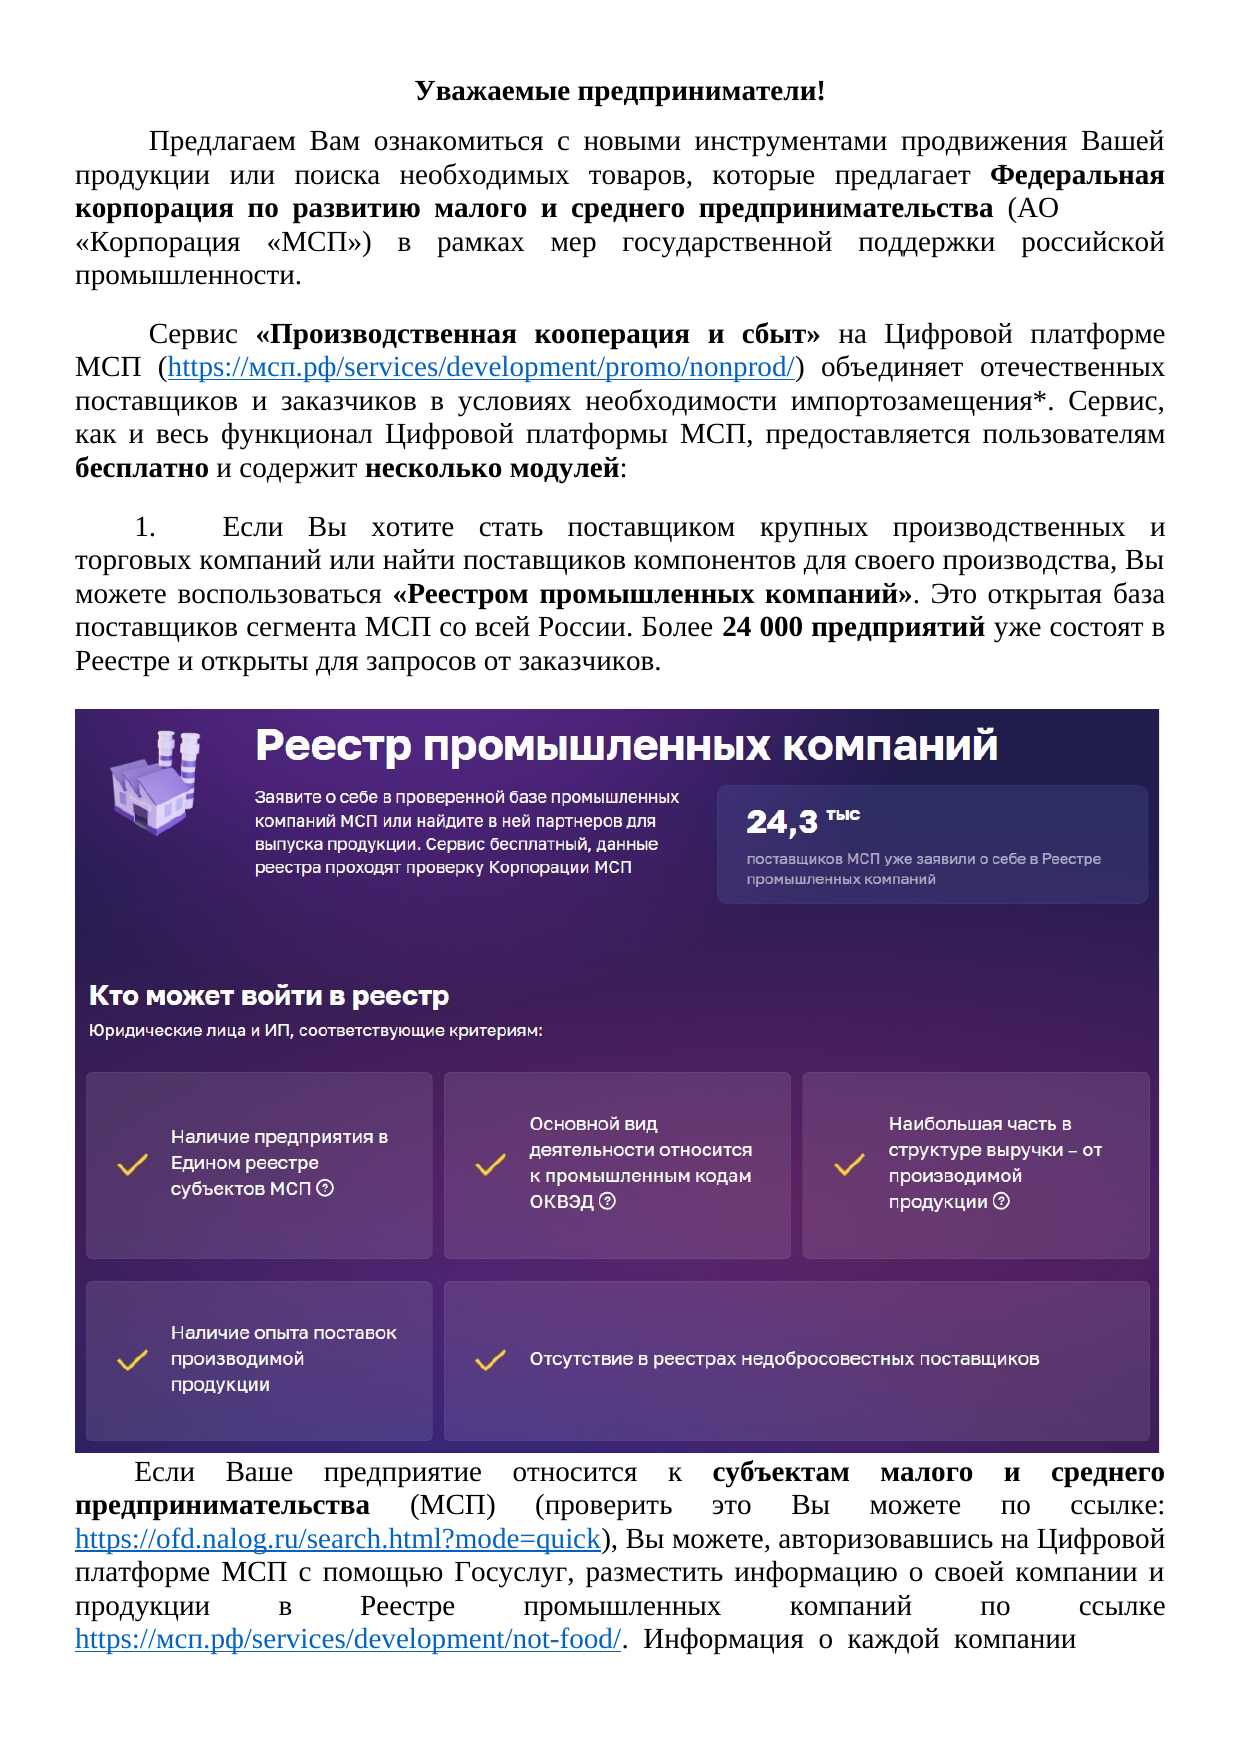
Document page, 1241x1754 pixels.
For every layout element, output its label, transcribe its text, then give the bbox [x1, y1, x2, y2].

text Сервис «Производственная кооперация и сбыт» на Цифровой платформе МСП (https://мсп.рф/services/development/promo/nonprod/) объединяет отечественных поставщиков и заказчиков в условиях необходимости импортозамещения*. Сервис, как и весь функционал Цифровой платформы МСП, предоставляется пользователям бесплатно и содержит несколько модулей: [75, 316, 1166, 484]
list Если Вы хотите стать поставщиком крупных производственных и торговых компаний или найти поставщиков компонентов для своего производства, Вы можете воспользоваться «Реестром промышленных компаний». Это открытая база поставщиков сегмента МСП со всей России. Более 24 000 предприятий уже состоят в Реестре и открыты для запросов от заказчиков. [75, 509, 1166, 676]
picture [75, 709, 1160, 1453]
text «Корпорация «МСП») в рамках мер государственной поддержки российской промышленности. [75, 224, 1165, 291]
text Уважаемые предприниматели! [414, 73, 1178, 107]
text Предлагаем Вам ознакомиться с новыми инструментами продвижения Вашей продукции или поиска необходимых товаров, которые предлагает Федеральная корпорация по развитию малого и среднего предпринимательства (АО [75, 123, 1165, 224]
